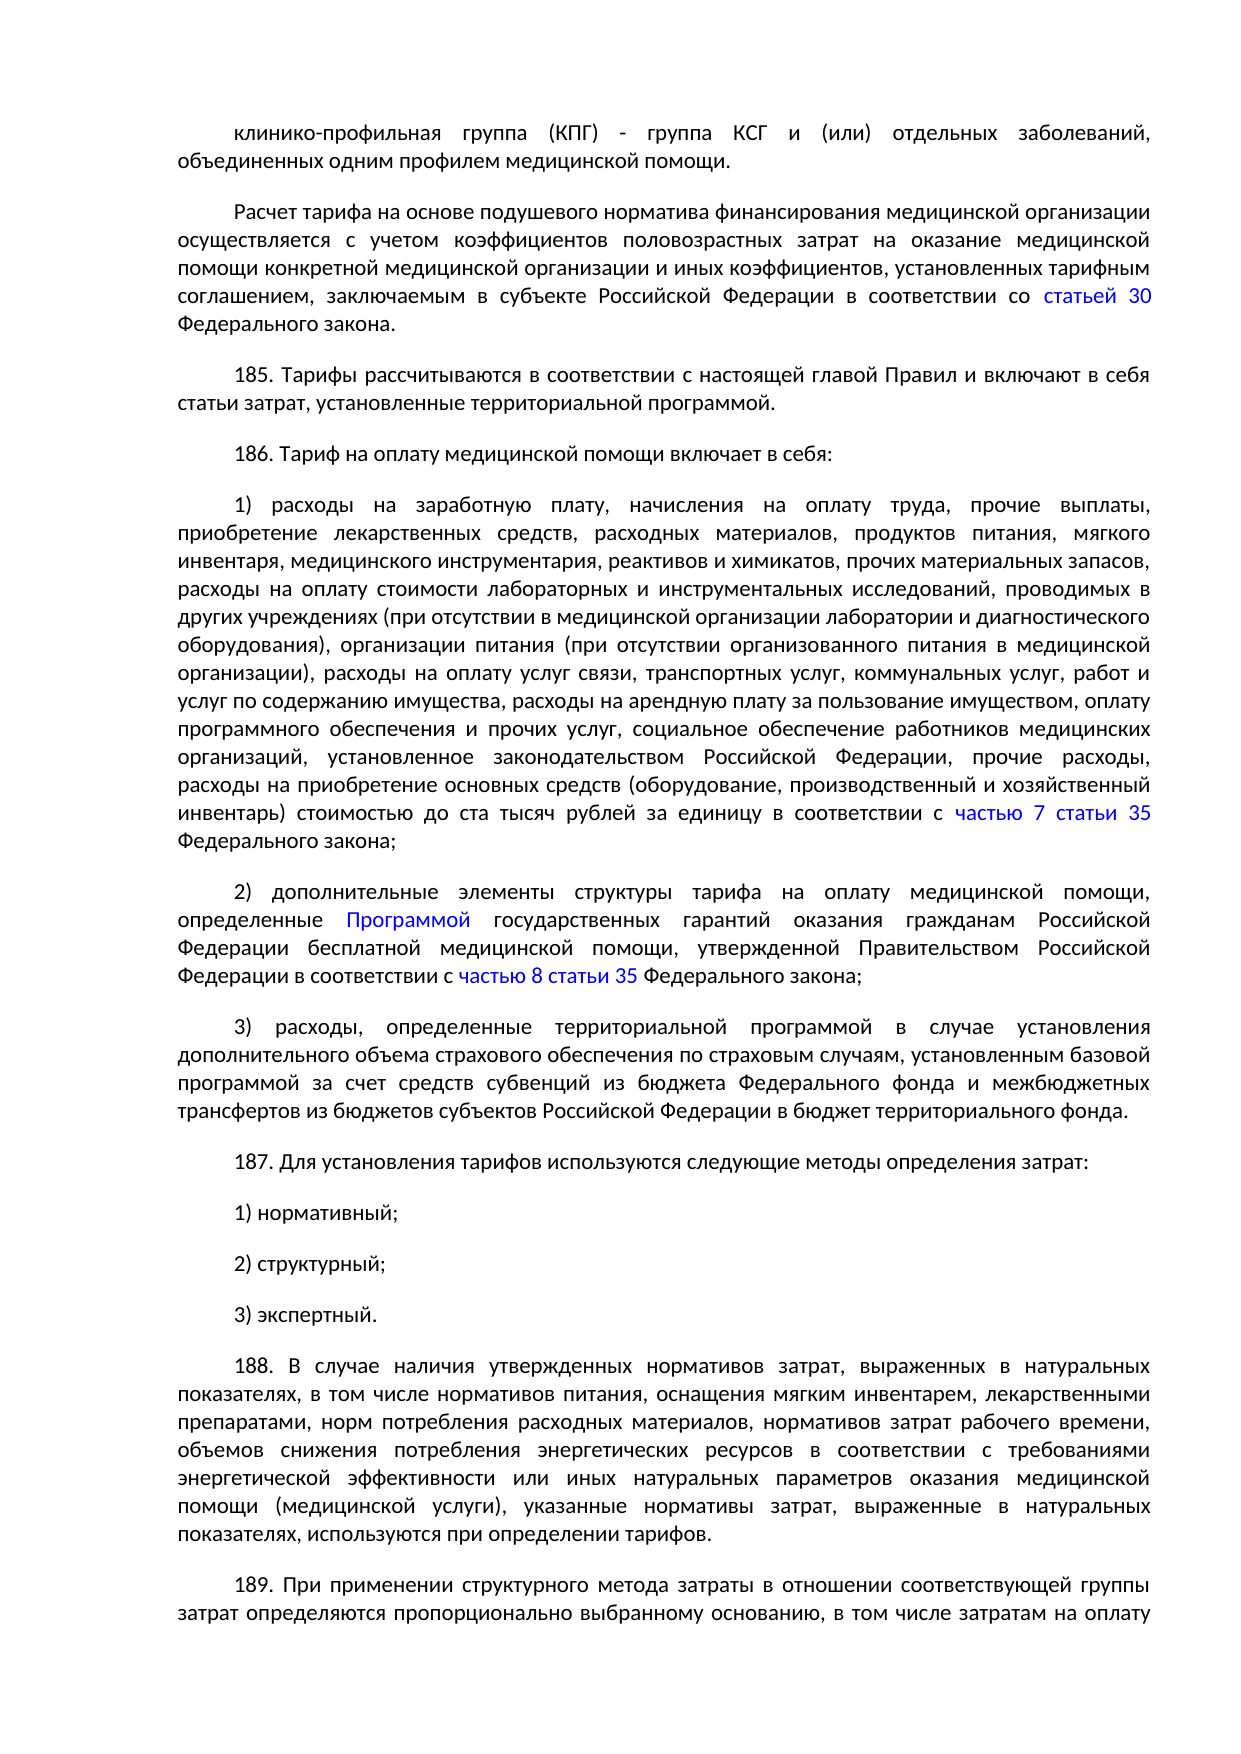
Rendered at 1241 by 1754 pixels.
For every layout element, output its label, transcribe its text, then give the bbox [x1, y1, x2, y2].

text 185. Тарифы рассчитываются в соответствии с настоящей главой Правил и включают в себя статьи затрат, установленные территориальной программой. [177, 360, 1152, 416]
text 187. Для установления тарифов используются следующие методы определения затрат: [177, 1147, 1152, 1175]
text 3) расходы, определенные территориальной программой в случае установления дополнительного объема страхового обеспечения по страховым случаям, установленным базовой программой за счет средств субвенций из бюджета Федерального фонда и межбюджетных трансфертов из бюджетов субъектов Российской Федерации в бюджет территориального фонда. [177, 1012, 1152, 1124]
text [177, 1570, 1152, 1626]
text 1) расходы на заработную плату, начисления на оплату труда, прочие выплаты, приобретение лекарственных средств, расходных материалов, продуктов питания, мягкого инвентаря, медицинского инструментария, реактивов и химикатов, прочих материальных запасов, расходы на оплату стоимости лабораторных и инструментальных исследований, проводимых в других учреждениях (при отсутствии в медицинской организации лаборатории и диагностического оборудования), организации питания (при отсутствии организованного питания в медицинской организации), расходы на оплату услуг связи, транспортных услуг, коммунальных услуг, работ и услуг по содержанию имущества, расходы на арендную плату за пользование имуществом, оплату программного обеспечения и прочих услуг, социальное обеспечение работников медицинских организаций, установленное законодательством Российской Федерации, прочие расходы, расходы на приобретение основных средств (оборудование, производственный и хозяйственный инвентарь) стоимостью до ста тысяч рублей за единицу в соответствии с частью 7 статьи 35 Федерального закона; [177, 490, 1152, 854]
text 2) дополнительные элементы структуры тарифа на оплату медицинской помощи, определенные Программой государственных гарантий оказания гражданам Российской Федерации бесплатной медицинской помощи, утвержденной Правительством Российской Федерации в соответствии с частью 8 статьи 35 Федерального закона; [177, 877, 1152, 989]
text 186. Тариф на оплату медицинской помощи включает в себя: [177, 439, 1152, 467]
text 1) нормативный; [177, 1198, 1152, 1226]
text Расчет тарифа на основе подушевого норматива финансирования медицинской организации осуществляется с учетом коэффициентов половозрастных затрат на оказание медицинской помощи конкретной медицинской организации и иных коэффициентов, установленных тарифным соглашением, заключаемым в субъекте Российской Федерации в соответствии со статьей 30 Федерального закона. [177, 197, 1152, 337]
text 188. В случае наличия утвержденных нормативов затрат, выраженных в натуральных показателях, в том числе нормативов питания, оснащения мягким инвентарем, лекарственными препаратами, норм потребления расходных материалов, нормативов затрат рабочего времени, объемов снижения потребления энергетических ресурсов в соответствии с требованиями энергетической эффективности или иных натуральных параметров оказания медицинской помощи (медицинской услуги), указанные нормативы затрат, выраженные в натуральных показателях, используются при определении тарифов. [177, 1351, 1152, 1547]
text 2) структурный; [177, 1249, 1152, 1277]
text 3) экспертный. [177, 1300, 1152, 1328]
text клинико-профильная группа (КПГ) - группа КСГ и (или) отдельных заболеваний, объединенных одним профилем медицинской помощи. [177, 118, 1152, 174]
